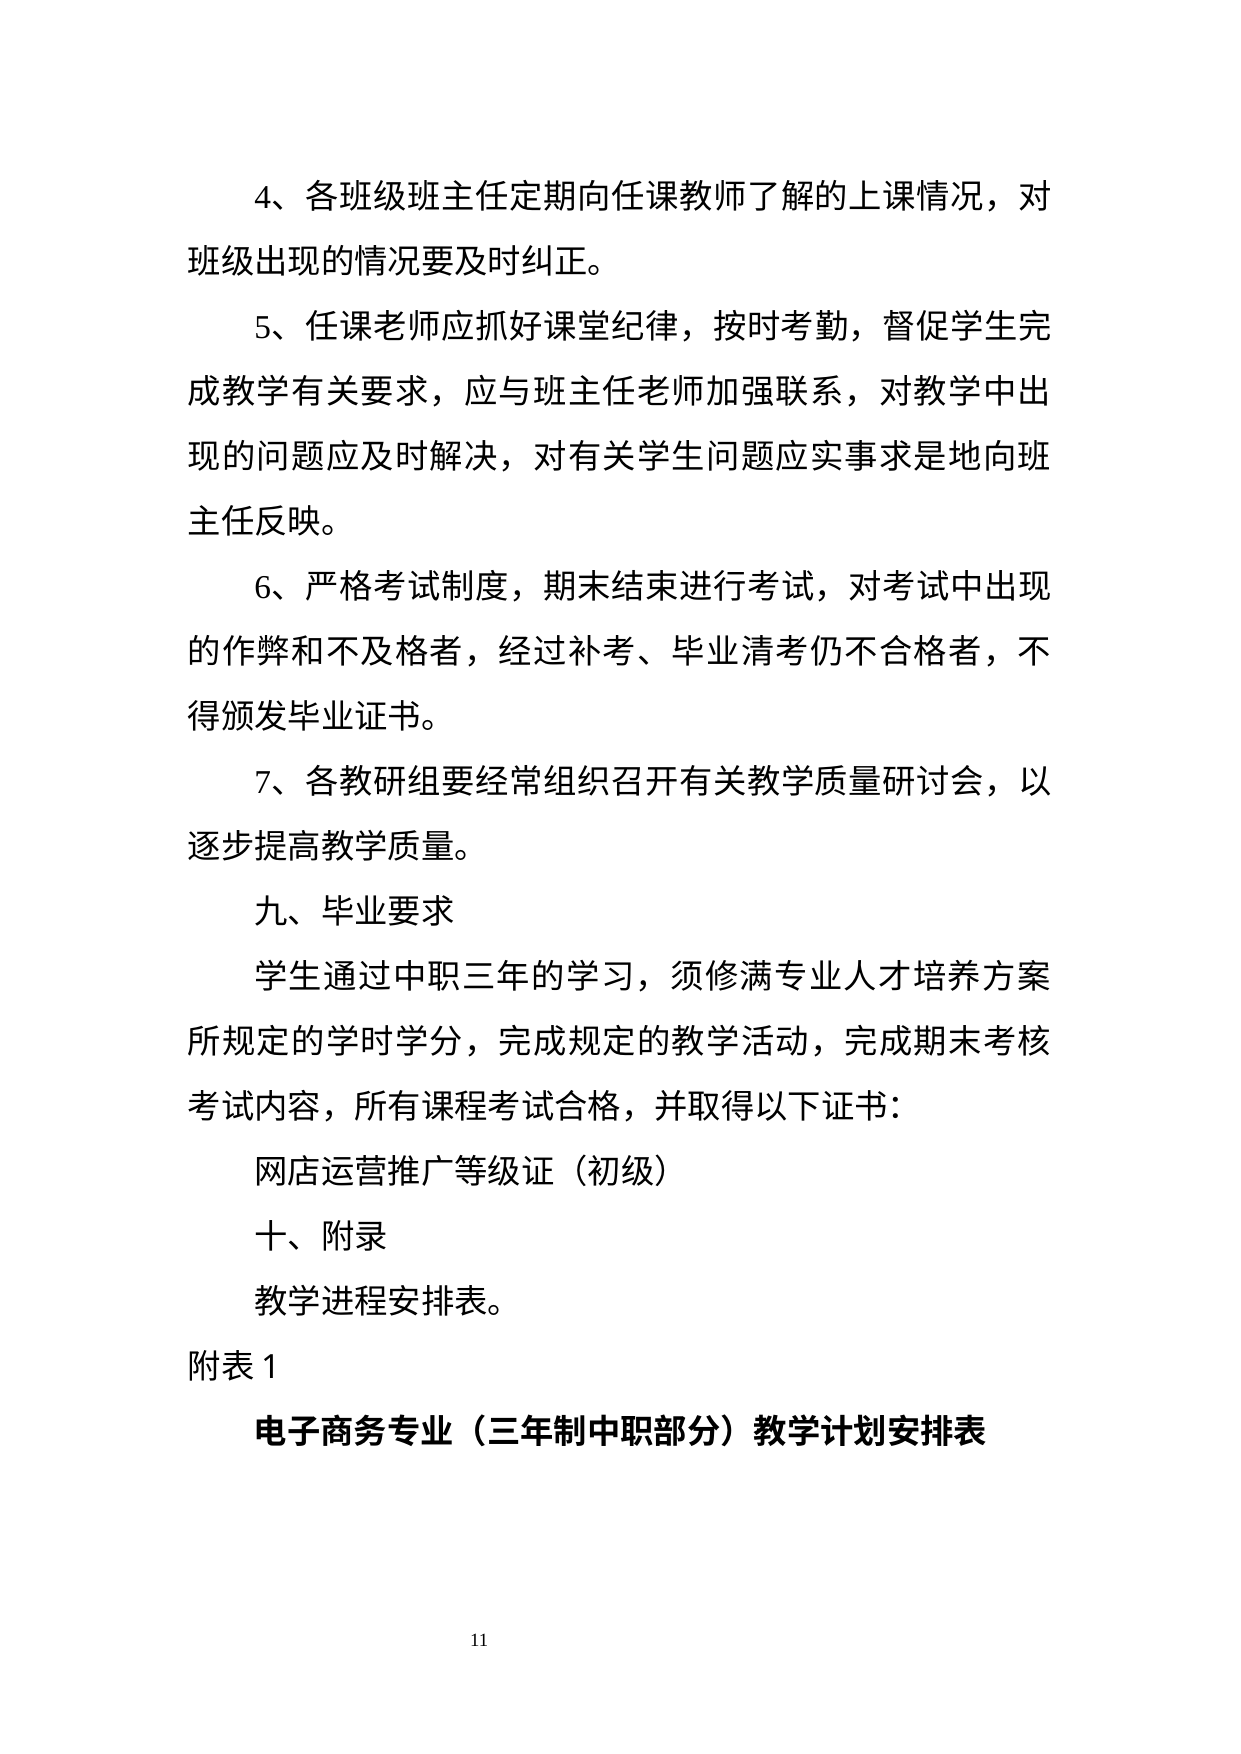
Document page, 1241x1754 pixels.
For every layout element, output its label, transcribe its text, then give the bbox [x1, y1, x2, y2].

text 4、各班级班主任定期向任课教师了解的上课情况，对班级出现的情况要及时纠正。 [187, 162, 1053, 292]
text 7、各教研组要经常组织召开有关教学质量研讨会，以逐步提高教学质量。 [187, 747, 1053, 877]
text 电子商务专业（三年制中职部分）教学计划安排表 [187, 1397, 1053, 1462]
list 网店运营推广等级证（初级） [187, 1137, 1053, 1202]
text 附表1 [187, 1332, 1053, 1397]
text 5、任课老师应抓好课堂纪律，按时考勤，督促学生完成教学有关要求，应与班主任老师加强联系，对教学中出现的问题应及时解决，对有关学生问题应实事求是地向班主任反映。 [187, 292, 1053, 552]
text 九、毕业要求 [187, 877, 1053, 942]
text 6、严格考试制度，期末结束进行考试，对考试中出现的作弊和不及格者，经过补考、毕业清考仍不合格者，不得颁发毕业证书。 [187, 552, 1053, 747]
text 十、附录 [187, 1202, 1053, 1267]
text 教学进程安排表。 [187, 1267, 1053, 1332]
text 学生通过中职三年的学习，须修满专业人才培养方案所规定的学时学分，完成规定的教学活动，完成期末考核、考试内容，所有课程考试合格，并取得以下证书： [187, 942, 1053, 1137]
